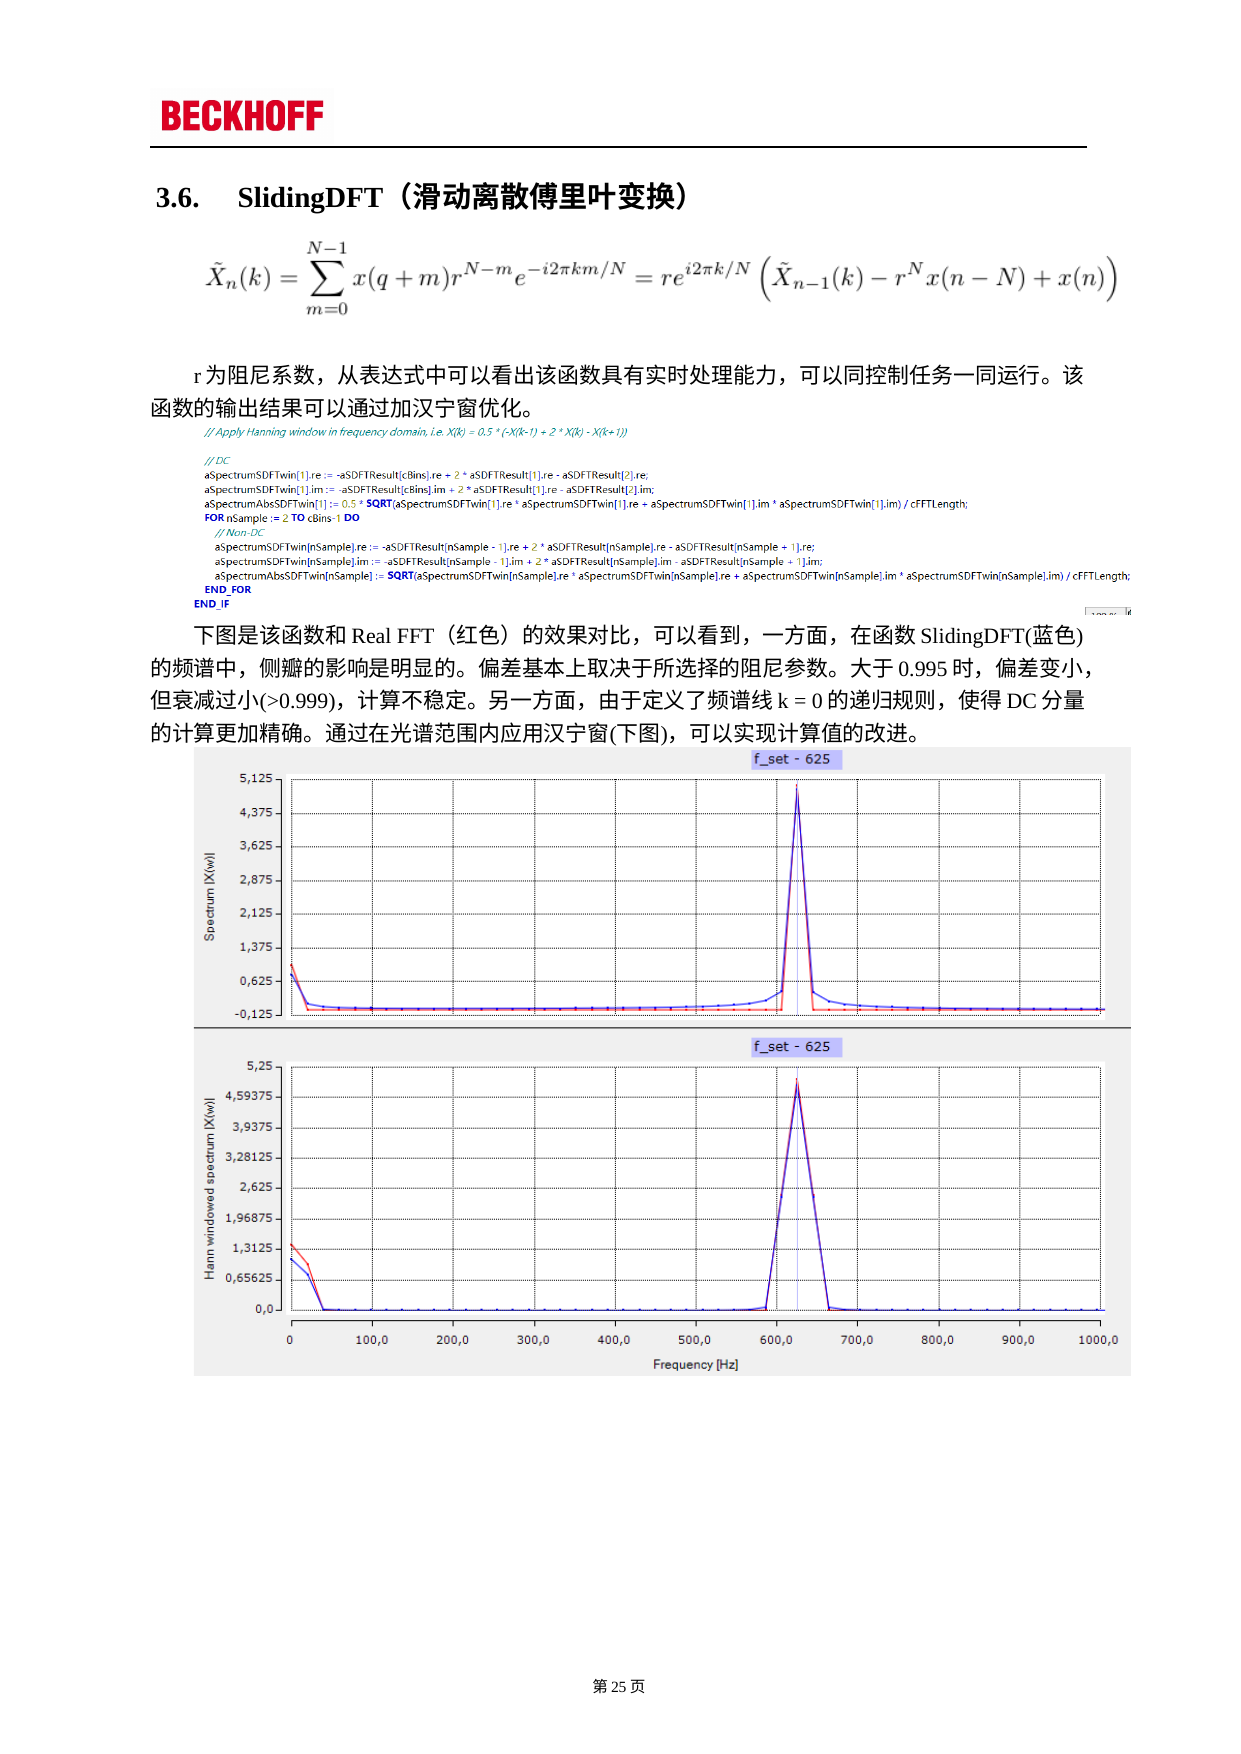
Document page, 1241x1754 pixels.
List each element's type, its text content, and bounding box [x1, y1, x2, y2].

picture [150, 88, 334, 144]
text r为阻尼系数，从表达式中可以看出该函数具有实时处理能力，可以同控制任务一同运行。该函数的输出结果可以通过加汉宁窗优化。 [150, 358, 1087, 423]
subtitle SlidingDFT（滑动离散傅里叶变换） [156, 163, 1087, 228]
picture [193, 747, 1131, 1376]
picture [193, 227, 1131, 329]
picture [193, 422, 1131, 615]
text 下图是该函数和Real FFT（红色）的效果对比，可以看到，一方面，在函数SlidingDFT(蓝色)的频谱中，侧瓣的影响是明显的。偏差基本上取决于所选择的阻尼参数。大于0.995时，偏差变小，但衰减过小(>0.999)，计算不稳定。另一方面，由于定义了频谱线k = 0的递归规则，使得DC分量的计算更加精确。通过在光谱范围内应用汉宁窗(下图)，可以实现计算值的改进。 [150, 618, 1087, 748]
